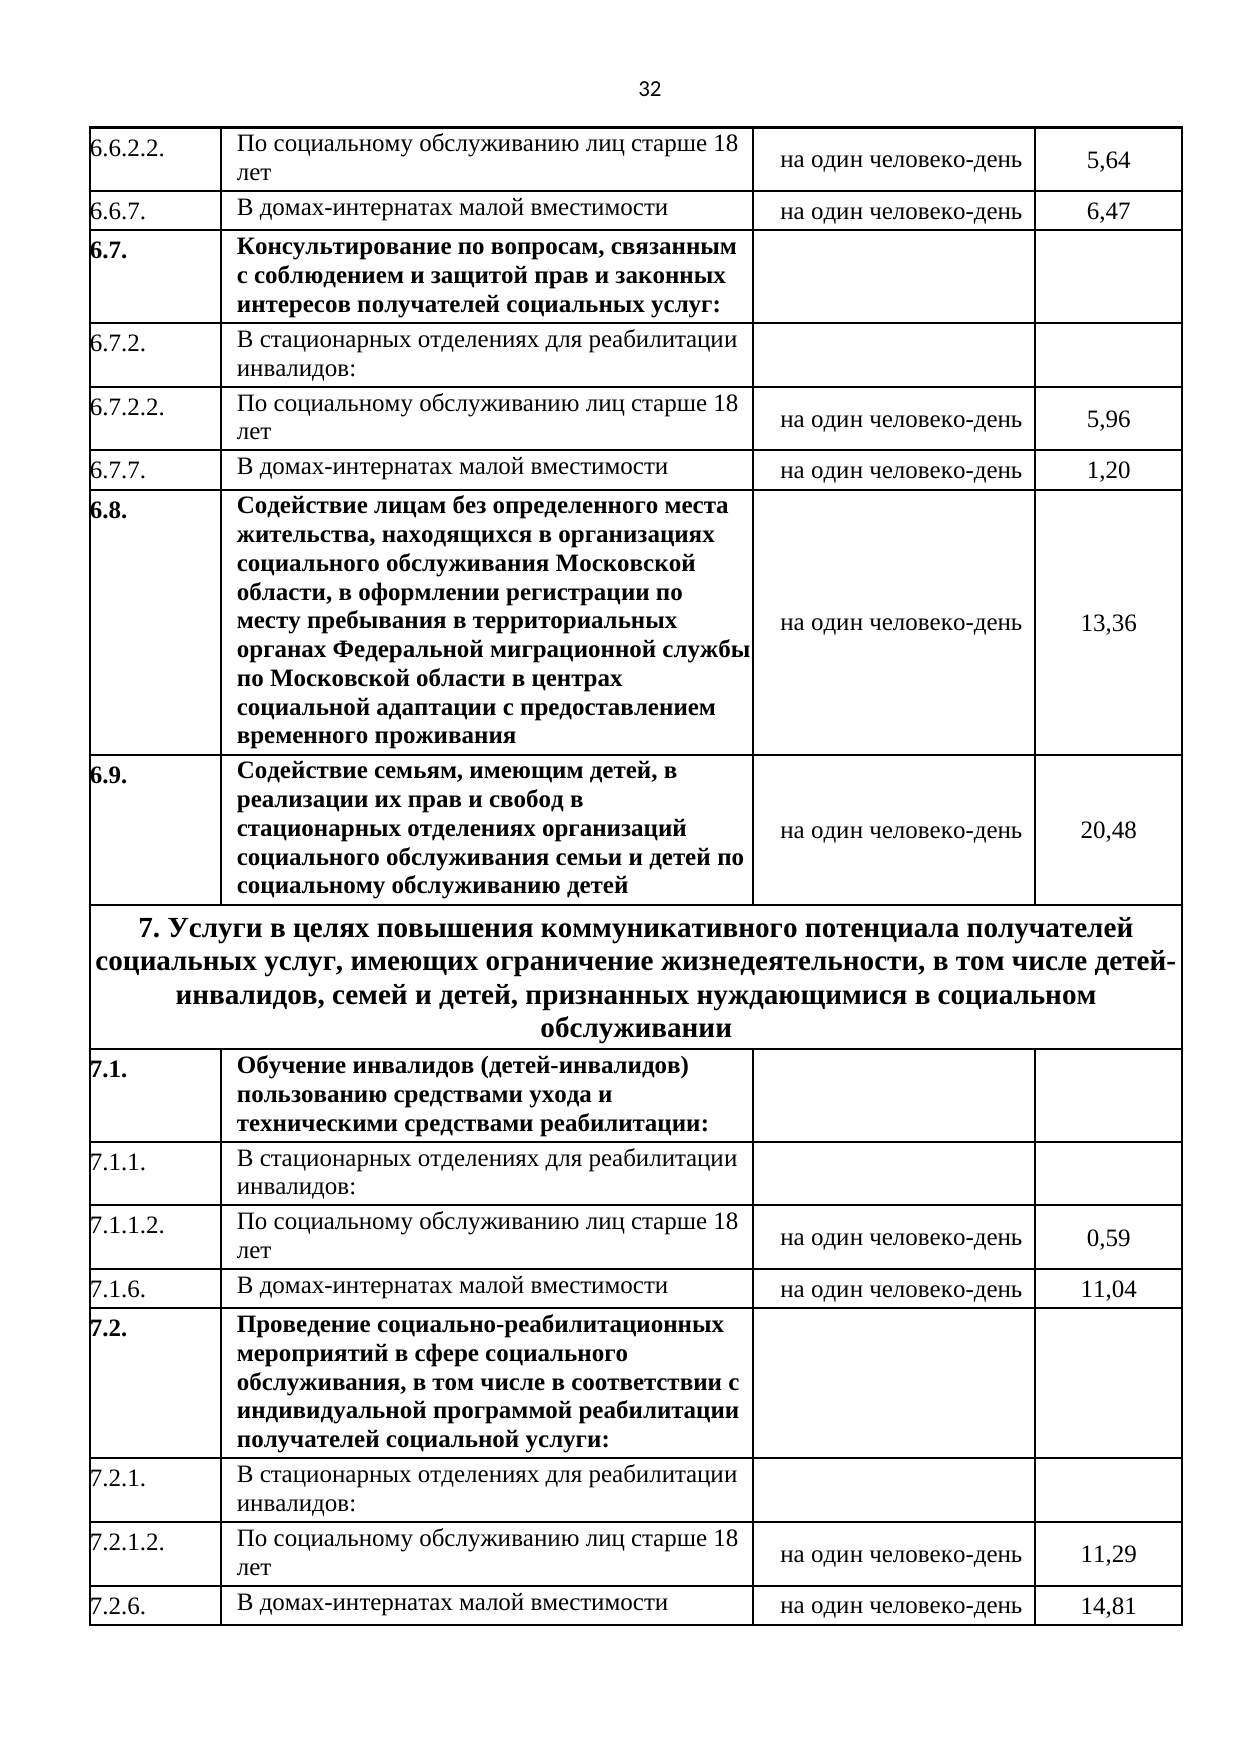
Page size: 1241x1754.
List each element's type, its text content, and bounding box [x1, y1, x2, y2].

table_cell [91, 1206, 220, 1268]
table_cell на один человеко-день [754, 388, 1034, 449]
table_cell на один человеко-день [754, 129, 1034, 190]
table_cell 6.7.2.2. [91, 388, 220, 449]
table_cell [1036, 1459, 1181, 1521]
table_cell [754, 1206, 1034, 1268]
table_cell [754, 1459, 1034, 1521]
table_cell Содействие семьям, имеющим детей, в реализации их прав и свобод в стационарных отделениях организаций социального обслуживания семьи и детей по социальному обслуживанию детей [222, 756, 752, 903]
table_cell на один человеко-день [754, 756, 1034, 903]
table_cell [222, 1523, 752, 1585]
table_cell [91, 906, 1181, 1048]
table_cell 1,20 [1036, 451, 1181, 488]
table_cell 6.6.2.2. [91, 129, 220, 190]
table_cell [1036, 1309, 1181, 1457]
table_cell 13,36 [1036, 491, 1181, 753]
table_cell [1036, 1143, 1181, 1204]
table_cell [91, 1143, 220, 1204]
table_cell По социальному обслуживанию лиц старше 18 лет [222, 388, 752, 449]
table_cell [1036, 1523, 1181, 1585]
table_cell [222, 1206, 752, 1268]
table_cell В домах-интернатах малой вместимости [222, 192, 752, 229]
table_cell 6.7.7. [91, 451, 220, 488]
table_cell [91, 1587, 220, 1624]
table_cell 6,47 [1036, 192, 1181, 229]
table_cell 6.7.2. [91, 324, 220, 386]
table_cell [754, 324, 1034, 386]
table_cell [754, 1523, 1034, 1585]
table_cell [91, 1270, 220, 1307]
table_cell на один человеко-день [754, 451, 1034, 488]
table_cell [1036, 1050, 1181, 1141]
table_cell В стационарных отделениях для реабилитации инвалидов: [222, 324, 752, 386]
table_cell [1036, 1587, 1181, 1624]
table_cell на один человеко-день [754, 192, 1034, 229]
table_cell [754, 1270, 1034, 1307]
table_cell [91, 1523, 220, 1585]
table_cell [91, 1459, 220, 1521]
table_cell 6.8. [91, 491, 220, 753]
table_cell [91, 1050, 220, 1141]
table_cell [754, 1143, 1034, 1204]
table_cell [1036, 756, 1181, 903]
table_cell 6.7. [91, 231, 220, 322]
table_cell 5,64 [1036, 129, 1181, 190]
table_cell В домах-интернатах малой вместимости [222, 451, 752, 488]
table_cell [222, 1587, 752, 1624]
table_cell 6.9. [91, 756, 220, 903]
table_cell на один человеко-день [754, 491, 1034, 753]
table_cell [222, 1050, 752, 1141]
table_cell 6.6.7. [91, 192, 220, 229]
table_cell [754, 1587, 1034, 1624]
table_cell [754, 231, 1034, 322]
table_cell По социальному обслуживанию лиц старше 18 лет [222, 129, 752, 190]
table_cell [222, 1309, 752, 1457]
table_cell Содействие лицам без определенного места жительства, находящихся в организациях социального обслуживания Московской области, в оформлении регистрации по месту пребывания в территориальных органах Федеральной миграционной службы по Московской области в центрах социальной адаптации с предоставлением временного проживания [222, 491, 752, 753]
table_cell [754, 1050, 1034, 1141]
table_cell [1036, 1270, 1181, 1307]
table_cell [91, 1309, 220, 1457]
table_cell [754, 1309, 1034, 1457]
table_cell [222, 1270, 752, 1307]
table_cell [1036, 231, 1181, 322]
table_cell Консультирование по вопросам, связанным с соблюдением и защитой прав и законных интересов получателей социальных услуг: [222, 231, 752, 322]
table_cell 5,96 [1036, 388, 1181, 449]
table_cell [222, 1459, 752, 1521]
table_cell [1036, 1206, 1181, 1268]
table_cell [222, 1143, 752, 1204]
table_cell [1036, 324, 1181, 386]
